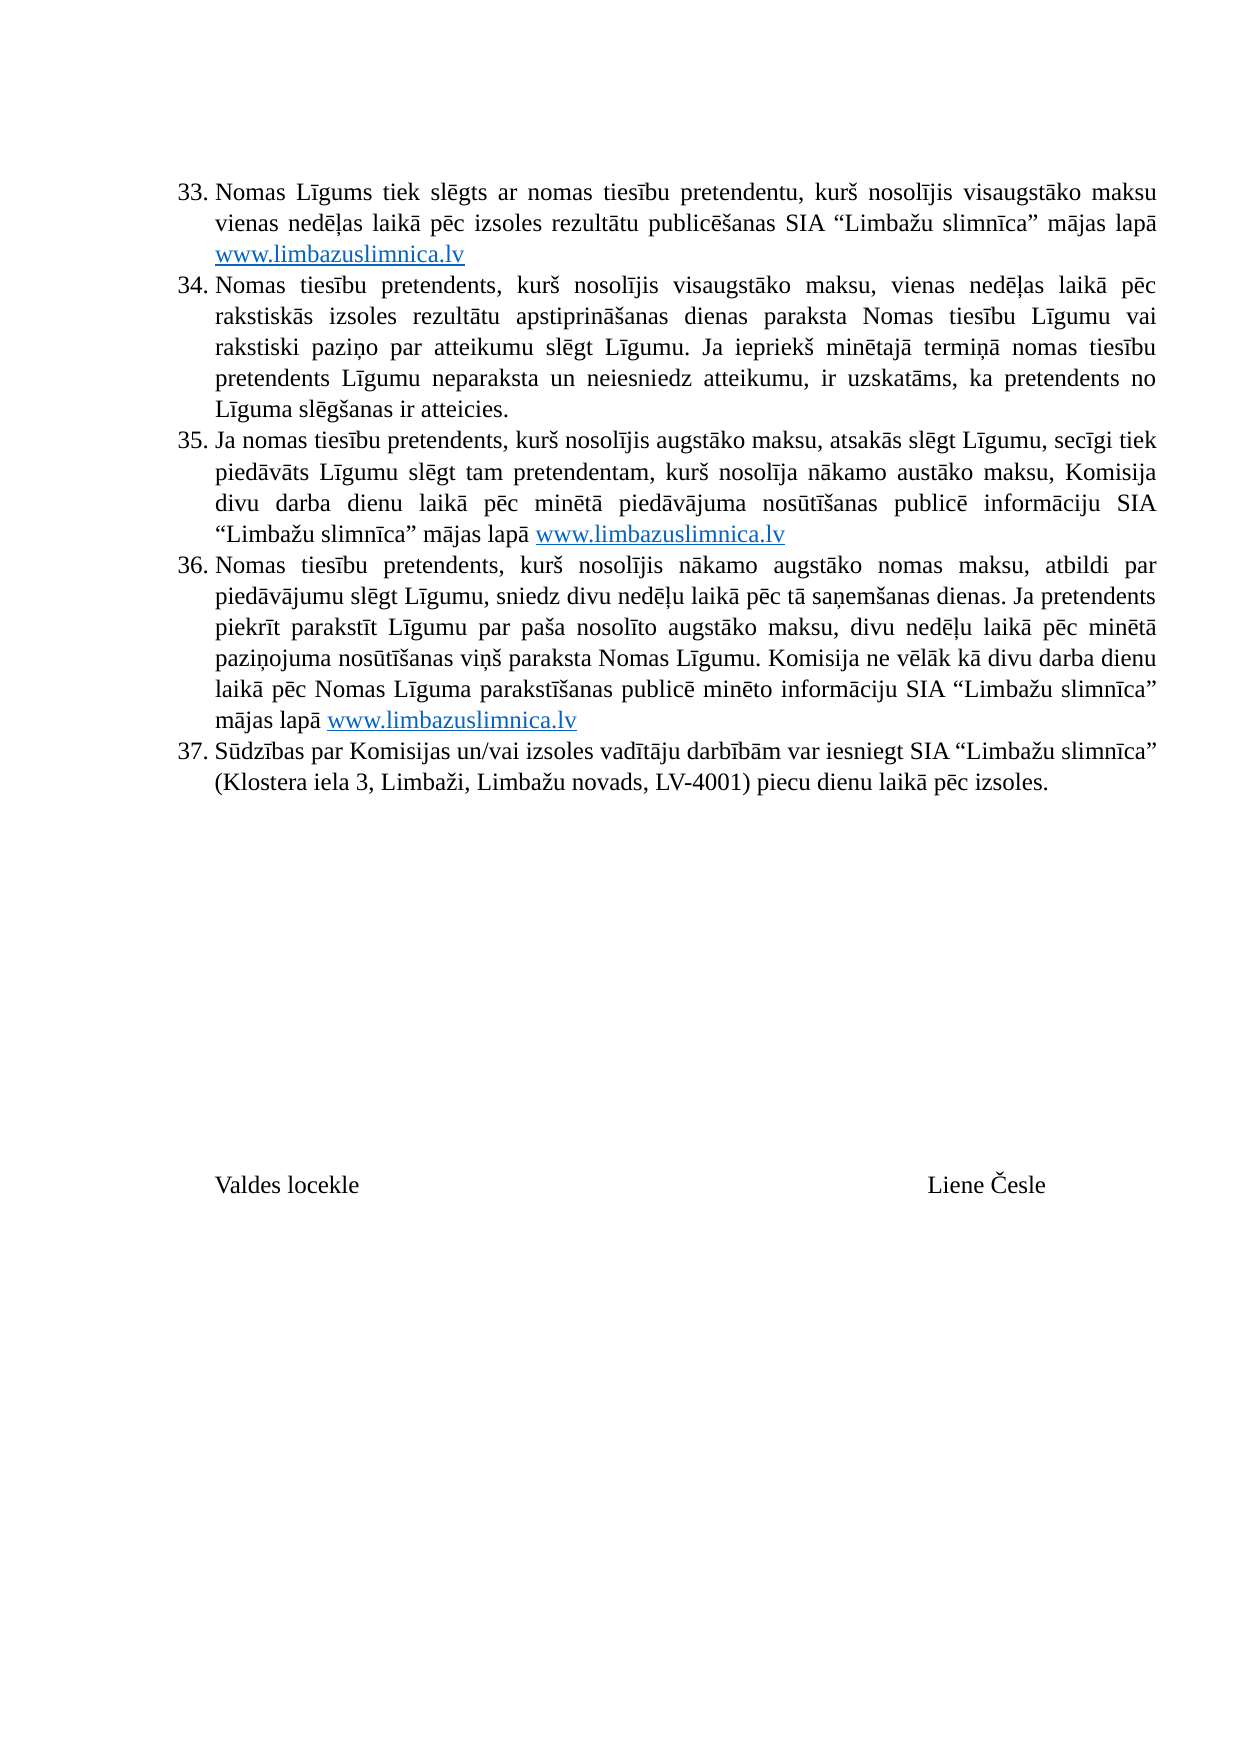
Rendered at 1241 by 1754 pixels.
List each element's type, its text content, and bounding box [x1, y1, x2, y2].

list Nomas tiesību pretendents, kurš nosolījis nākamo augstāko nomas maksu, atbildi par piedāvājumu slēgt Līgumu, sniedz divu nedēļu laikā pēc tā saņemšanas dienas. Ja pretendents piekrīt parakstīt Līgumu par paša nosolīto augstāko maksu, divu nedēļu laikā pēc minētā paziņojuma nosūtīšanas viņš paraksta Nomas Līgumu. Komisija ne vēlāk kā divu darba dienu laikā pēc Nomas Līguma parakstīšanas publicē minēto informāciju SIA “Limbažu slimnīca” mājas lapā www.limbazuslimnica.lv [177, 550, 1157, 734]
list Ja nomas tiesību pretendents, kurš nosolījis augstāko maksu, atsakās slēgt Līgumu, secīgi tiek piedāvāts Līgumu slēgt tam pretendentam, kurš nosolīja nākamo austāko maksu, Komisija divu darba dienu laikā pēc minētā piedāvājuma nosūtīšanas publicē informāciju SIA “Limbažu slimnīca” mājas lapā www.limbazuslimnica.lv [177, 426, 1157, 547]
list Sūdzības par Komisijas un/vai izsoles vadītāju darbībām var iesniegt SIA “Limbažu slimnīca” (Klostera iela 3, Limbaži, Limbažu novads, LV-4001) piecu dienu laikā pēc izsoles. [177, 736, 1157, 796]
list Nomas Līgums tiek slēgts ar nomas tiesību pretendentu, kurš nosolījis visaugstāko maksu vienas nedēļas laikā pēc izsoles rezultātu publicēšanas SIA “Limbažu slimnīca” mājas lapā www.limbazuslimnica.lv [177, 177, 1157, 268]
list Valdes locekle Liene Česle [214, 1171, 1157, 1199]
list Nomas tiesību pretendents, kurš nosolījis visaugstāko maksu, vienas nedēļas laikā pēc rakstiskās izsoles rezultātu apstiprināšanas dienas paraksta Nomas tiesību Līgumu vai rakstiski paziņo par atteikumu slēgt Līgumu. Ja iepriekš minētajā termiņā nomas tiesību pretendents Līgumu neparaksta un neiesniedz atteikumu, ir uzskatāms, ka pretendents no Līguma slēgšanas ir atteicies. [177, 270, 1157, 423]
